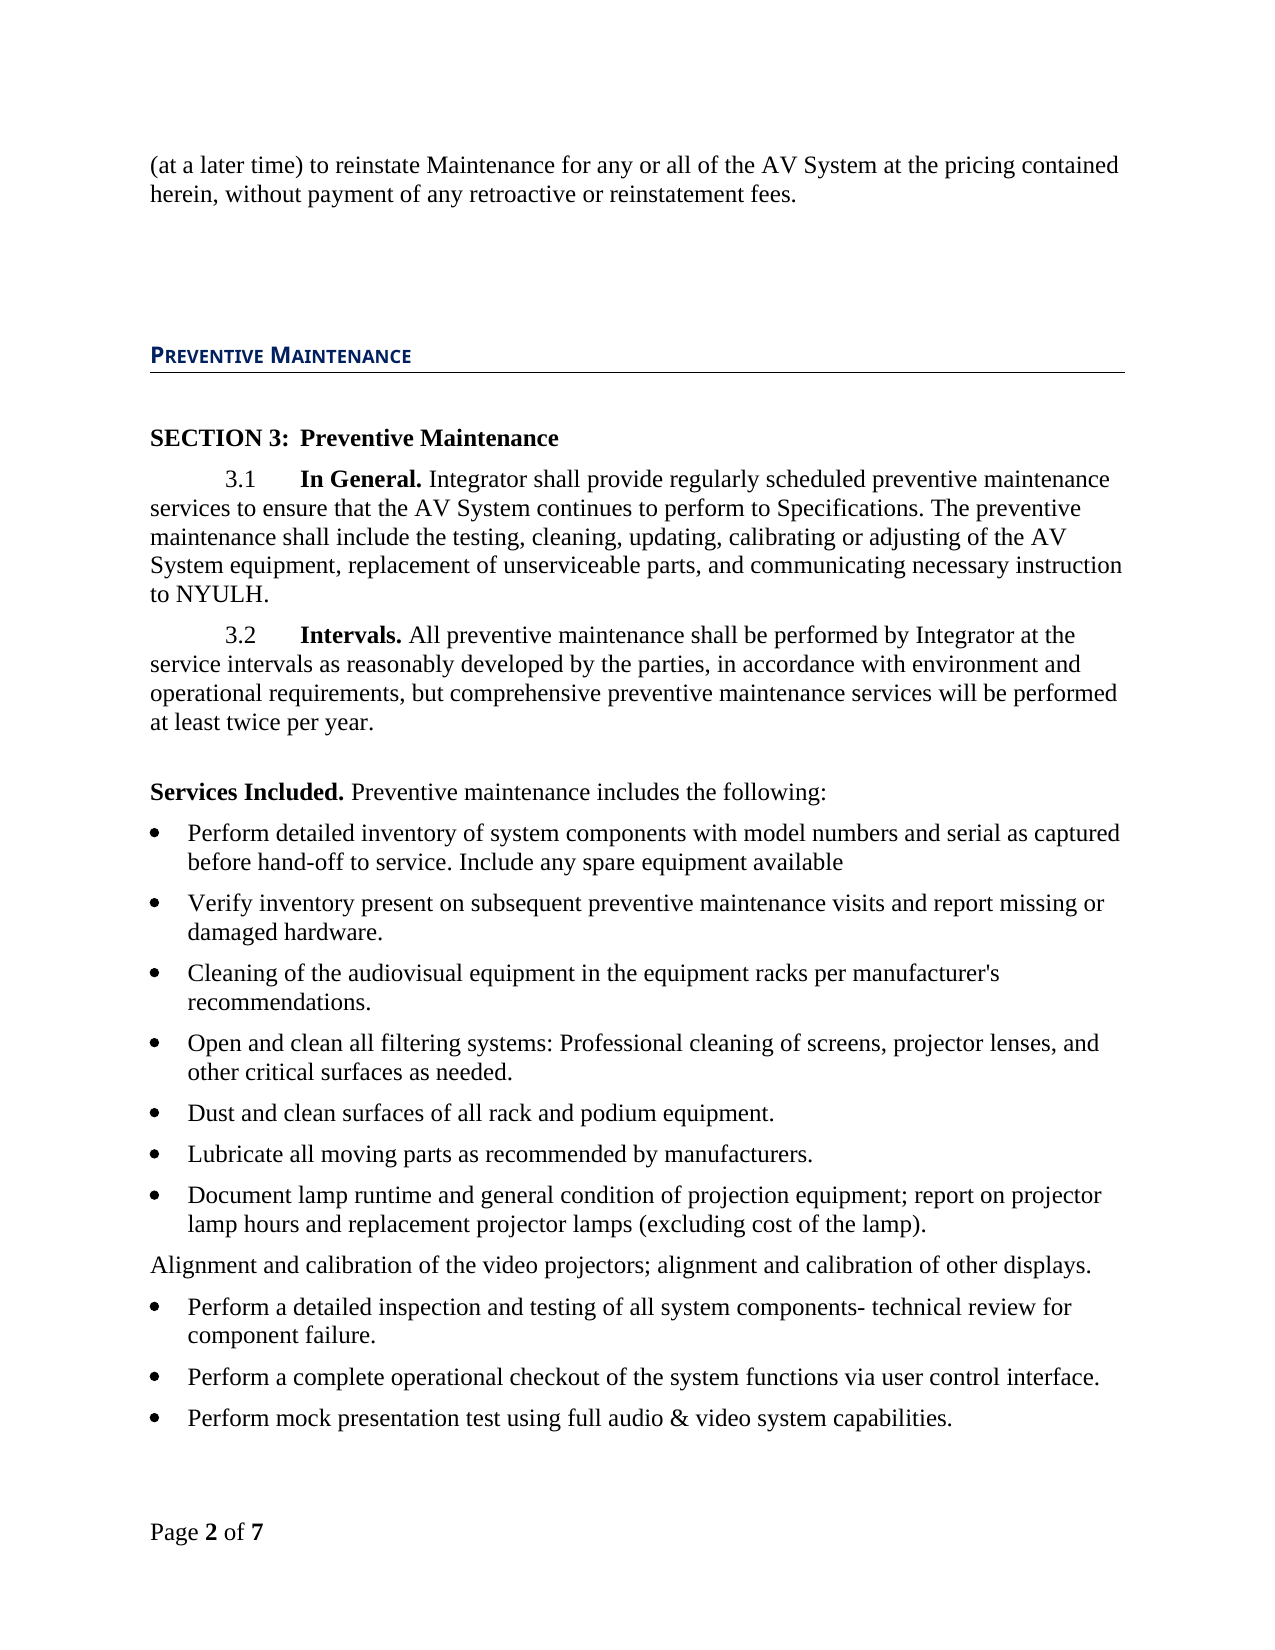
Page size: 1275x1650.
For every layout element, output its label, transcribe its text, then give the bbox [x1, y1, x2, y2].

subtitle In General. Integrator shall provide regularly scheduled preventive maintenance services to ensure that the AV System continues to perform to Specifications. The preventive maintenance shall include the testing, cleaning, updating, calibrating or adjusting of the AV System equipment, replacement of unserviceable parts, and communicating necessary instruction to NYULH. [150, 464, 1125, 608]
text Alignment and calibration of the video projectors; alignment and calibration of other displays. [150, 1251, 1125, 1279]
text Preventive Maintenance [150, 339, 1125, 372]
list Verify inventory present on subsequent preventive maintenance visits and report missing or damaged hardware. [150, 888, 1125, 946]
subtitle Intervals. All preventive maintenance shall be performed by Integrator at the service intervals as reasonably developed by the parties, in accordance with environment and operational requirements, but comprehensive preventive maintenance services will be performed at least twice per year. [150, 621, 1125, 736]
list Document lamp runtime and general condition of projection equipment; report on projector lamp hours and replacement projector lamps (excluding cost of the lamp). [150, 1181, 1125, 1238]
list Cleaning of the audiovisual equipment in the equipment racks per manufacturer's recommendations. [150, 958, 1125, 1016]
list Perform detailed inventory of system components with model numbers and serial as captured before hand-off to service. Include any spare equipment available [150, 818, 1125, 876]
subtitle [150, 150, 1125, 207]
list Perform a detailed inspection and testing of all system components- technical review for component failure. [150, 1292, 1125, 1349]
list Perform a complete operational checkout of the system functions via user control interface. [150, 1362, 1125, 1391]
text Services Included. Preventive maintenance includes the following: [150, 777, 1125, 806]
list Perform mock presentation test using full audio & video system capabilities. [150, 1403, 1125, 1432]
list Lubricate all moving parts as recommended by manufacturers. [150, 1139, 1125, 1168]
list Dust and clean surfaces of all rack and podium equipment. [150, 1098, 1125, 1127]
list Open and clean all filtering systems: Professional cleaning of screens, projector lenses, and other critical surfaces as needed. [150, 1028, 1125, 1086]
subtitle Preventive Maintenance [150, 423, 1125, 452]
